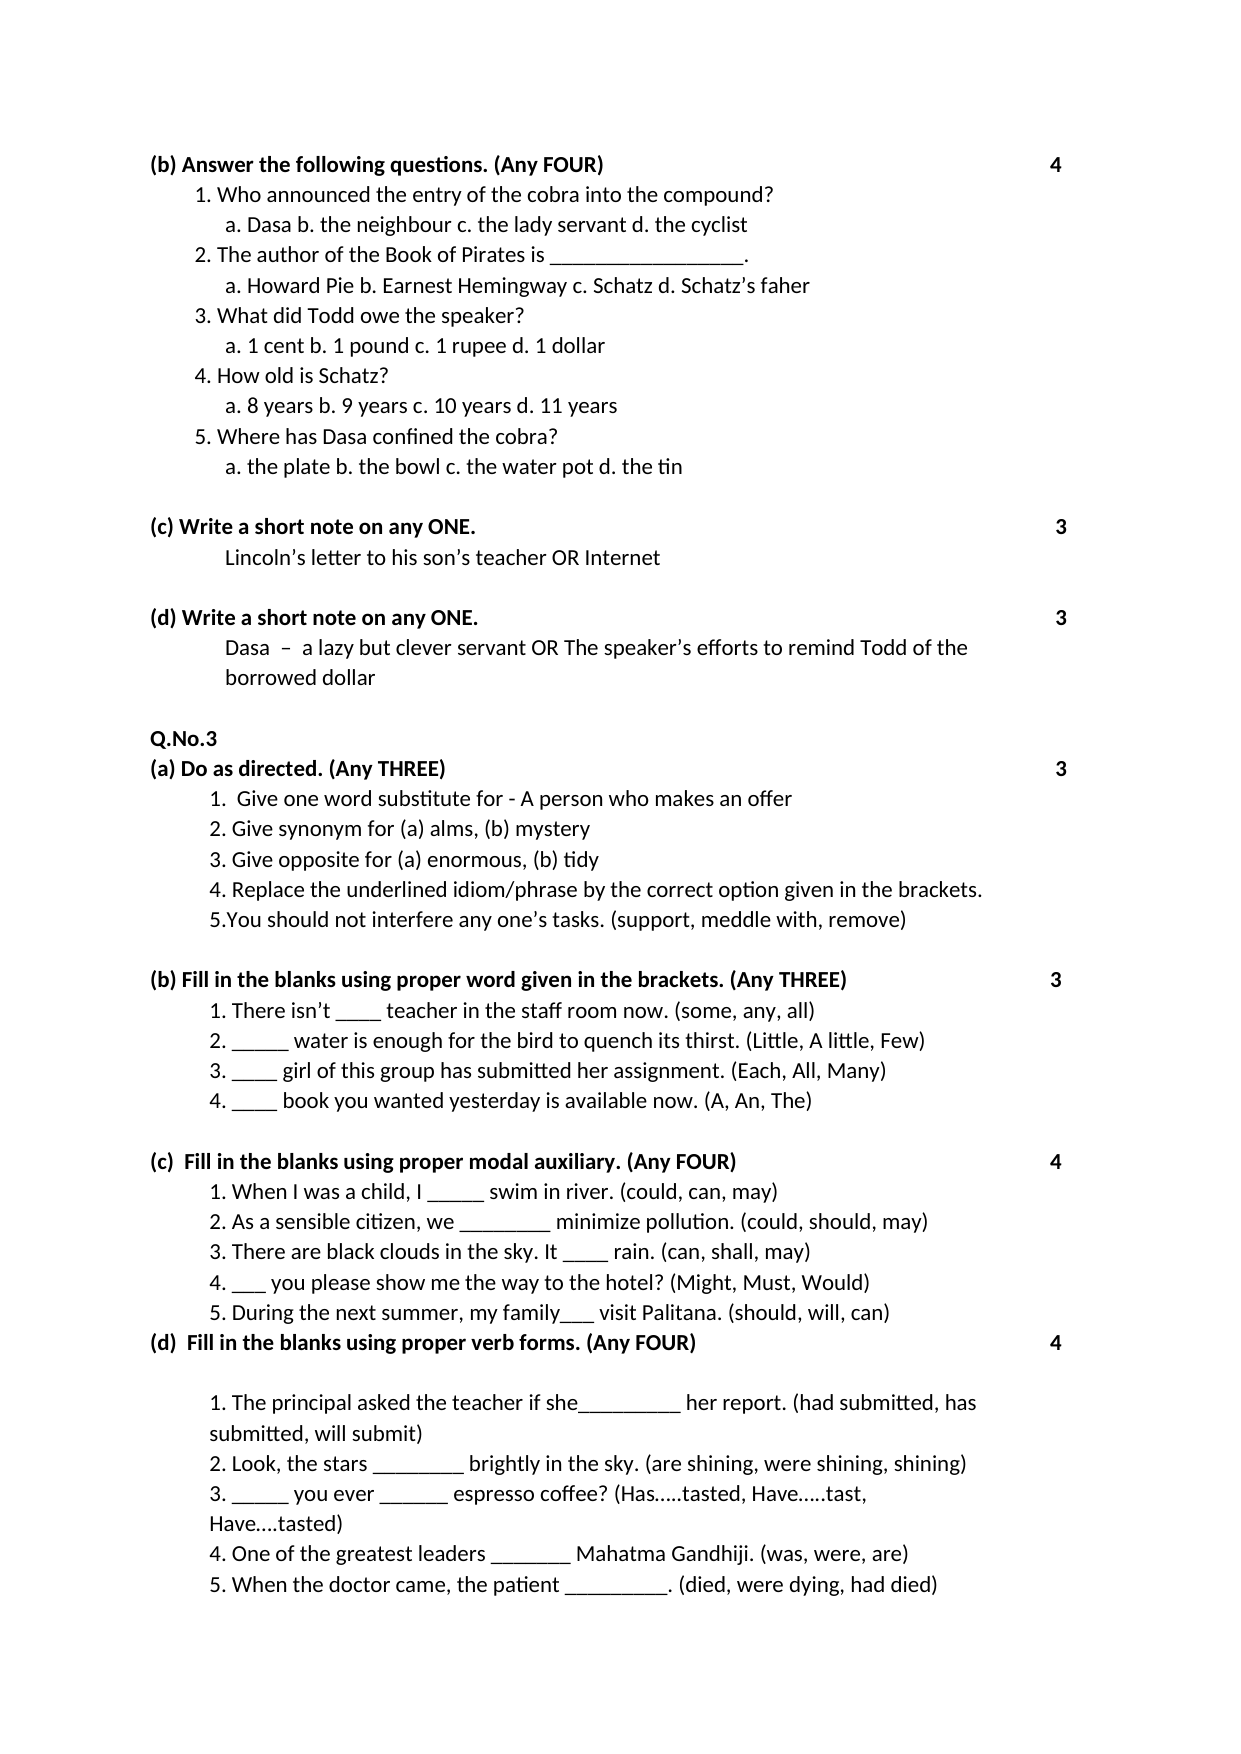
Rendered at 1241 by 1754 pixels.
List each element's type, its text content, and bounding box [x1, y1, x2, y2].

text Have….tasted) [150, 1509, 1090, 1537]
text Q.No.3 [150, 724, 1090, 752]
text 2. Look, the stars ________ brightly in the sky. (are shining, were shining, shining) [150, 1449, 1090, 1477]
text 3. ____ girl of this group has submitted her assignment. (Each, All, Many) [150, 1056, 1090, 1084]
text (d) Write a short note on any ONE. 3 [150, 603, 1090, 631]
text 5. When the doctor came, the patient _________. (died, were dying, had died) [150, 1570, 1090, 1598]
text 1. There isn’t ____ teacher in the staff room now. (some, any, all) [150, 996, 1090, 1024]
text 1. When I was a child, I _____ swim in river. (could, can, may) [150, 1177, 1090, 1205]
text 4. One of the greatest leaders _______ Mahatma Gandhiji. (was, were, are) [150, 1539, 1090, 1568]
text (c) Fill in the blanks using proper modal auxiliary. (Any FOUR) 4 [150, 1147, 1090, 1175]
text 3. Give opposite for (a) enormous, (b) tidy [150, 845, 1090, 873]
text 1. The principal asked the teacher if she_________ her report. (had submitted, has [150, 1388, 1090, 1417]
text 4. ____ book you wanted yesterday is available now. (A, An, The) [150, 1086, 1090, 1114]
text 5. Where has Dasa confined the cobra? [150, 422, 1090, 450]
text a. the plate b. the bowl c. the water pot d. the tin [150, 452, 1090, 480]
text (b) Fill in the blanks using proper word given in the brackets. (Any THREE) 3 [150, 966, 1090, 994]
text 2. Give synonym for (a) alms, (b) mystery [150, 814, 1090, 843]
text 2. _____ water is enough for the bird to quench its thirst. (Little, A little, Few) [150, 1026, 1090, 1054]
text 3. What did Todd owe the speaker? [150, 301, 1090, 329]
text Dasa – a lazy but clever servant OR The speaker’s efforts to remind Todd of the [225, 633, 1090, 661]
text submitted, will submit) [150, 1419, 1090, 1447]
text 2. The author of the Book of Pirates is _________________. [150, 241, 1090, 269]
text 5. During the next summer, my family___ visit Palitana. (should, will, can) [150, 1298, 1090, 1326]
text 5.You should not interfere any one’s tasks. (support, meddle with, remove) [150, 905, 1090, 933]
text 4. How old is Schatz? [150, 361, 1090, 389]
text a. Howard Pie b. Earnest Hemingway c. Schatz d. Schatz’s faher [150, 271, 1090, 299]
text a. Dasa b. the neighbour c. the lady servant d. the cyclist [150, 210, 1090, 238]
text 4. Replace the underlined idiom/phrase by the correct option given in the brackets. [150, 875, 1090, 903]
text Lincoln’s letter to his son’s teacher OR Internet [150, 543, 1090, 571]
text borrowed dollar [225, 663, 1090, 692]
text a. 1 cent b. 1 pound c. 1 rupee d. 1 dollar [150, 331, 1090, 359]
text 3. _____ you ever ______ espresso coffee? (Has…..tasted, Have…..tast, [150, 1479, 1090, 1507]
text (c) Write a short note on any ONE. 3 [150, 512, 1090, 541]
text (d) Fill in the blanks using proper verb forms. (Any FOUR) 4 [150, 1328, 1090, 1356]
text a. 8 years b. 9 years c. 10 years d. 11 years [150, 392, 1090, 420]
text 3. There are black clouds in the sky. It ____ rain. (can, shall, may) [150, 1237, 1090, 1266]
text 1. Give one word substitute for - A person who makes an offer [150, 784, 1090, 812]
text 1. Who announced the entry of the cobra into the compound? [150, 180, 1090, 208]
text 2. As a sensible citizen, we ________ minimize pollution. (could, should, may) [150, 1207, 1090, 1235]
text (a) Do as directed. (Any THREE) 3 [150, 754, 1090, 782]
text (b) Answer the following questions. (Any FOUR) 4 [150, 150, 1090, 178]
text 4. ___ you please show me the way to the hotel? (Might, Must, Would) [150, 1268, 1090, 1296]
